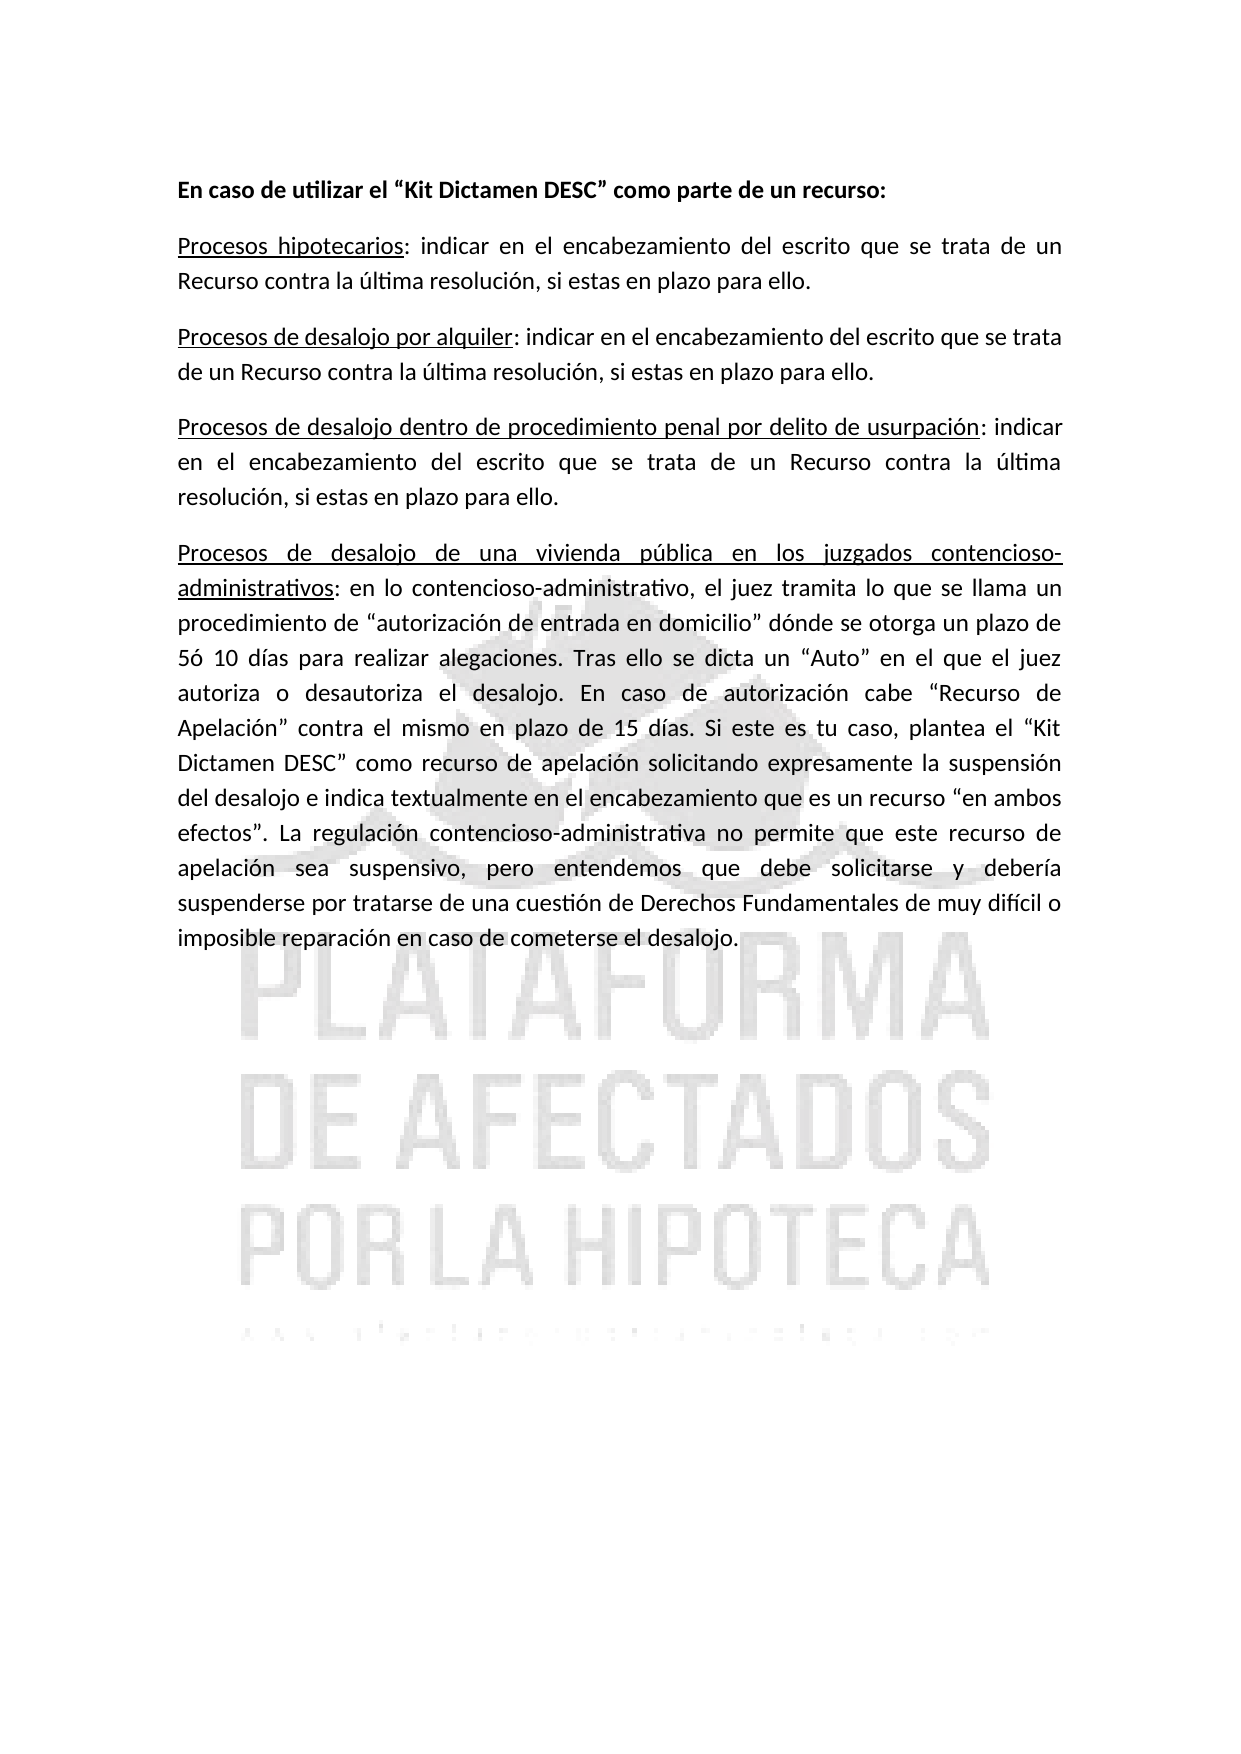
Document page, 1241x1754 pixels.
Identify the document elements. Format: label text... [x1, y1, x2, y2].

text Procesos de desalojo por alquiler: indicar en el encabezamiento del escrito que se trata de un Recurso contra la última resolución, si estas en plazo para ello. [177, 321, 1063, 386]
text Procesos de desalojo de una vivienda pública en los juzgados contencioso-administrativos: en lo contencioso-administrativo, el juez tramita lo que se llama un procedimiento de “autorización de entrada en domicilio” dónde se otorga un plazo de 5ó 10 días para realizar alegaciones. Tras ello se dicta un “Auto” en el que el juez autoriza o desautoriza el desalojo. En caso de autorización cabe “Recurso de Apelación” contra el mismo en plazo de 15 días. Si este es tu caso, plantea el “Kit Dictamen DESC” como recurso de apelación solicitando expresamente la suspensión del desalojo e indica textualmente en el encabezamiento que es un recurso “en ambos efectos”. La regulación contencioso-administrativa no permite que este recurso de apelación sea suspensivo, pero entendemos que debe solicitarse y debería suspenderse por tratarse de una cuestión de Derechos Fundamentales de muy difícil o imposible reparación en caso de cometerse el desalojo. [177, 564, 1063, 953]
text Procesos hipotecarios: indicar en el encabezamiento del escrito que se trata de un Recurso contra la última resolución, si estas en plazo para ello. [177, 230, 1063, 295]
text En caso de utilizar el “Kit Dictamen DESC” como parte de un recurso: [177, 174, 1063, 204]
text Procesos de desalojo dentro de procedimiento penal por delito de usurpación: indicar en el encabezamiento del escrito que se trata de un Recurso contra la última resolución, si estas en plazo para ello. [177, 411, 1063, 512]
